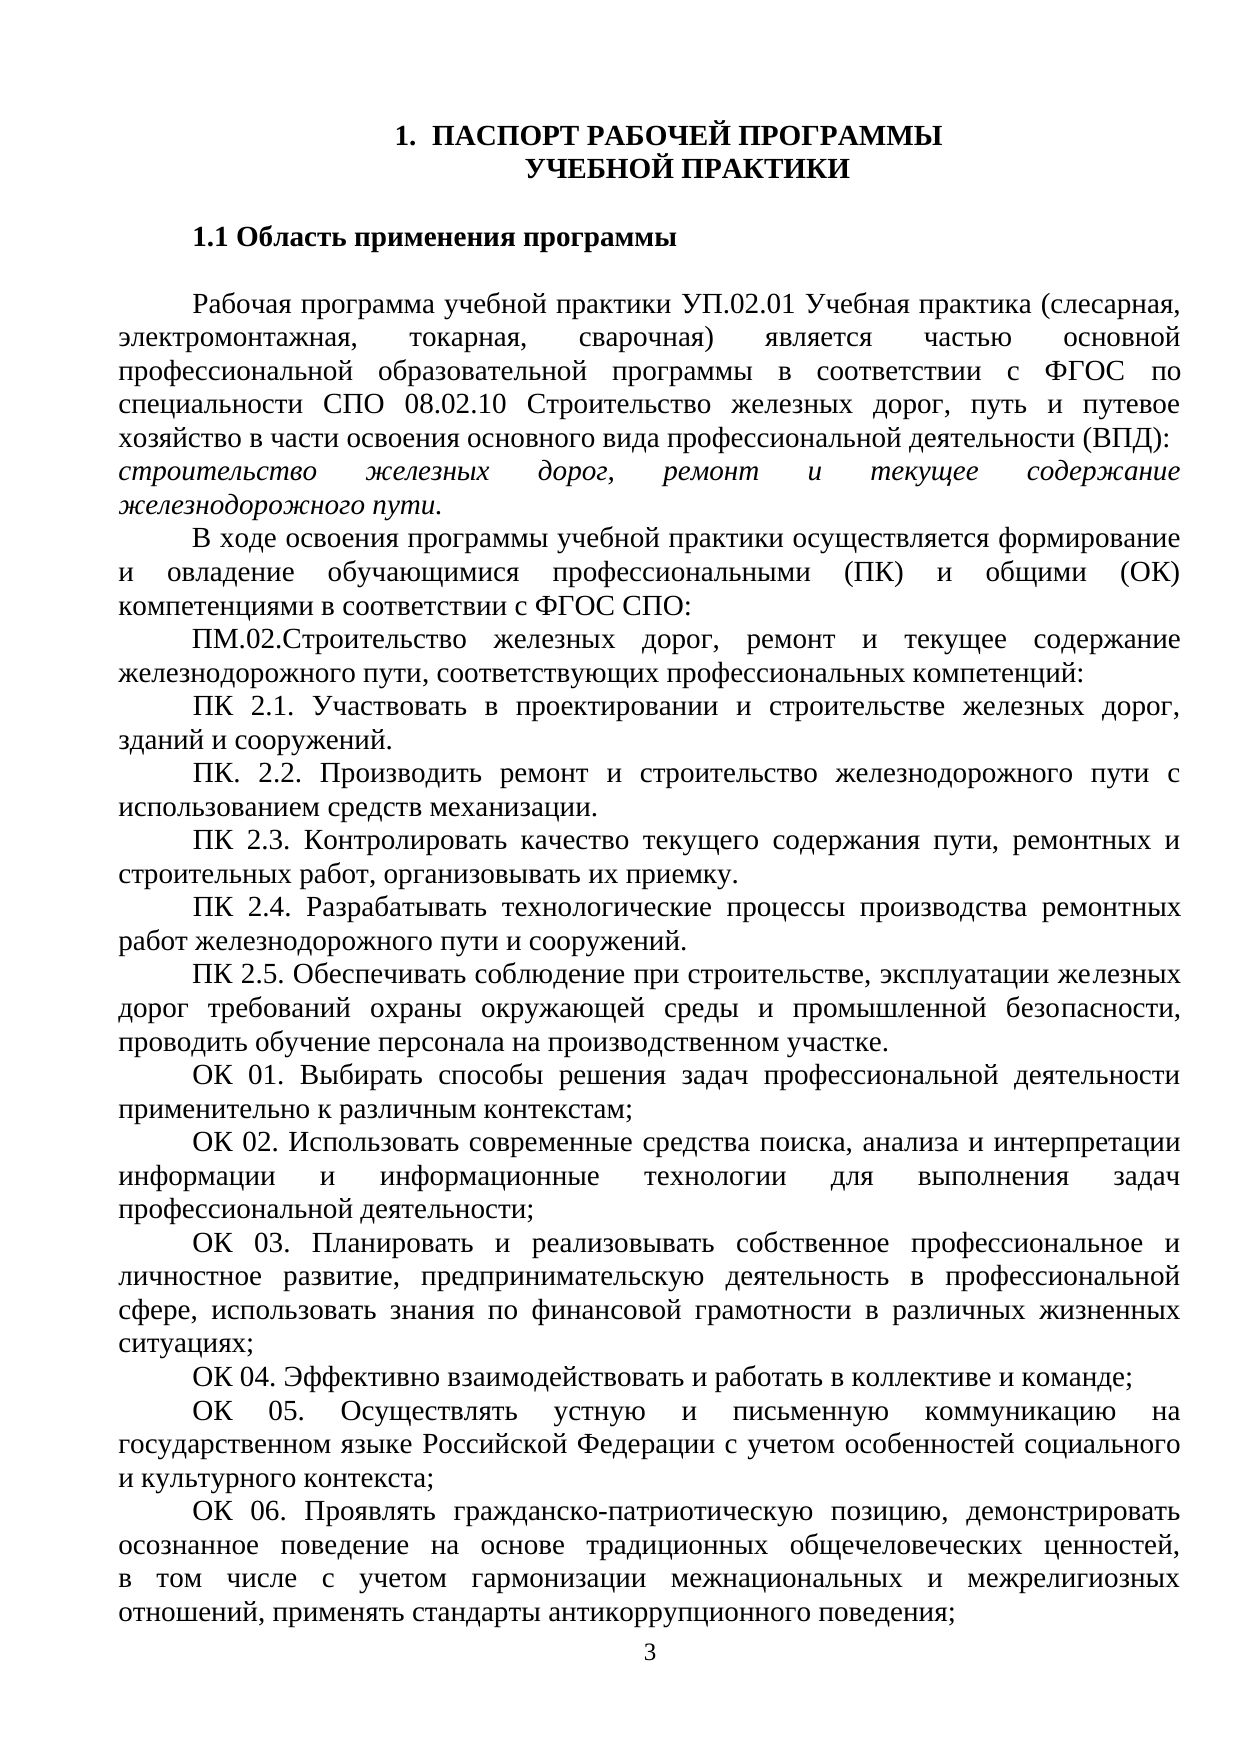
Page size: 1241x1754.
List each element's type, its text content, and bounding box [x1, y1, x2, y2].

text ПК 2.5. Обеспечивать соблюдение при строительстве, эксплуатации железных дорог требований охраны окружающей среды и промышленной безопасности, проводить обучение персонала на производственном участке. [118, 957, 1181, 1057]
text ОК 01. Выбирать способы решения задач профессиональной деятельности применительно к различным контекстам; [118, 1057, 1181, 1124]
text ОК 05. Осуществлять устную и письменную коммуникацию на государственном языке Российской Федерации с учетом особенностей социального и культурного контекста; [118, 1393, 1181, 1493]
text строительство железных дорог, ремонт и текущее содержание железнодорожного пути. [118, 453, 1181, 521]
text ОК 02. Использовать современные средства поиска, анализа и интерпретации информации и информационные технологии для выполнения задач профессиональной деятельности; [118, 1124, 1181, 1225]
text ОК 03. Планировать и реализовывать собственное профессиональное и личностное развитие, предпринимательскую деятельность в профессиональной сфере, использовать знания по финансовой грамотности в различных жизненных ситуациях; [118, 1225, 1181, 1359]
text ОК 04. Эффективно взаимодействовать и работать в коллективе и команде; [118, 1359, 1181, 1393]
text ОК 06. Проявлять гражданско-патриотическую позицию, демонстрировать осознанное поведение на основе традиционных общечеловеческих ценностей, в том числе с учетом гармонизации межнациональных и межрелигиозных отношений, применять стандарты антикоррупционного поведения; [118, 1493, 1181, 1627]
text 1.1 Область применения программы [192, 219, 1181, 252]
text ПК 2.4. Разрабатывать технологические процессы производства ремонтных работ железнодорожного пути и сооружений. [118, 889, 1181, 957]
text ПК 2.3. Контролировать качество текущего содержания пути, ремонтных и строительных работ, организовывать их приемку. [118, 822, 1181, 889]
list учебной практики [193, 152, 1181, 185]
text ПК. 2.2. Производить ремонт и строительство железнодорожного пути с использованием средств механизации. [118, 755, 1181, 822]
text ПК 2.1. Участвовать в проектировании и строительстве железных дорог, зданий и сооружений. [118, 688, 1181, 755]
text В ходе освоения программы учебной практики осуществляется формирование и овладение обучающимися профессиональными (ПК) и общими (ОК) компетенциями в соответствии с ФГОС СПО: [118, 521, 1181, 621]
text Рабочая программа учебной практики УП.02.01 Учебная практика (слесарная, электромонтажная, токарная, сварочная) является частью основной профессиональной образовательной программы в соответствии с ФГОС по специальности СПО 08.02.10 Строительство железных дорог, путь и путевое хозяйство в части освоения основного вида профессиональной деятельности (ВПД): [118, 286, 1181, 453]
list паспорт Рабочей ПРОГРАММЫ [156, 118, 1181, 152]
text ПМ.02.Строительство железных дорог, ремонт и текущее содержание железнодорожного пути, соответствующих профессиональных компетенций: [118, 621, 1181, 688]
